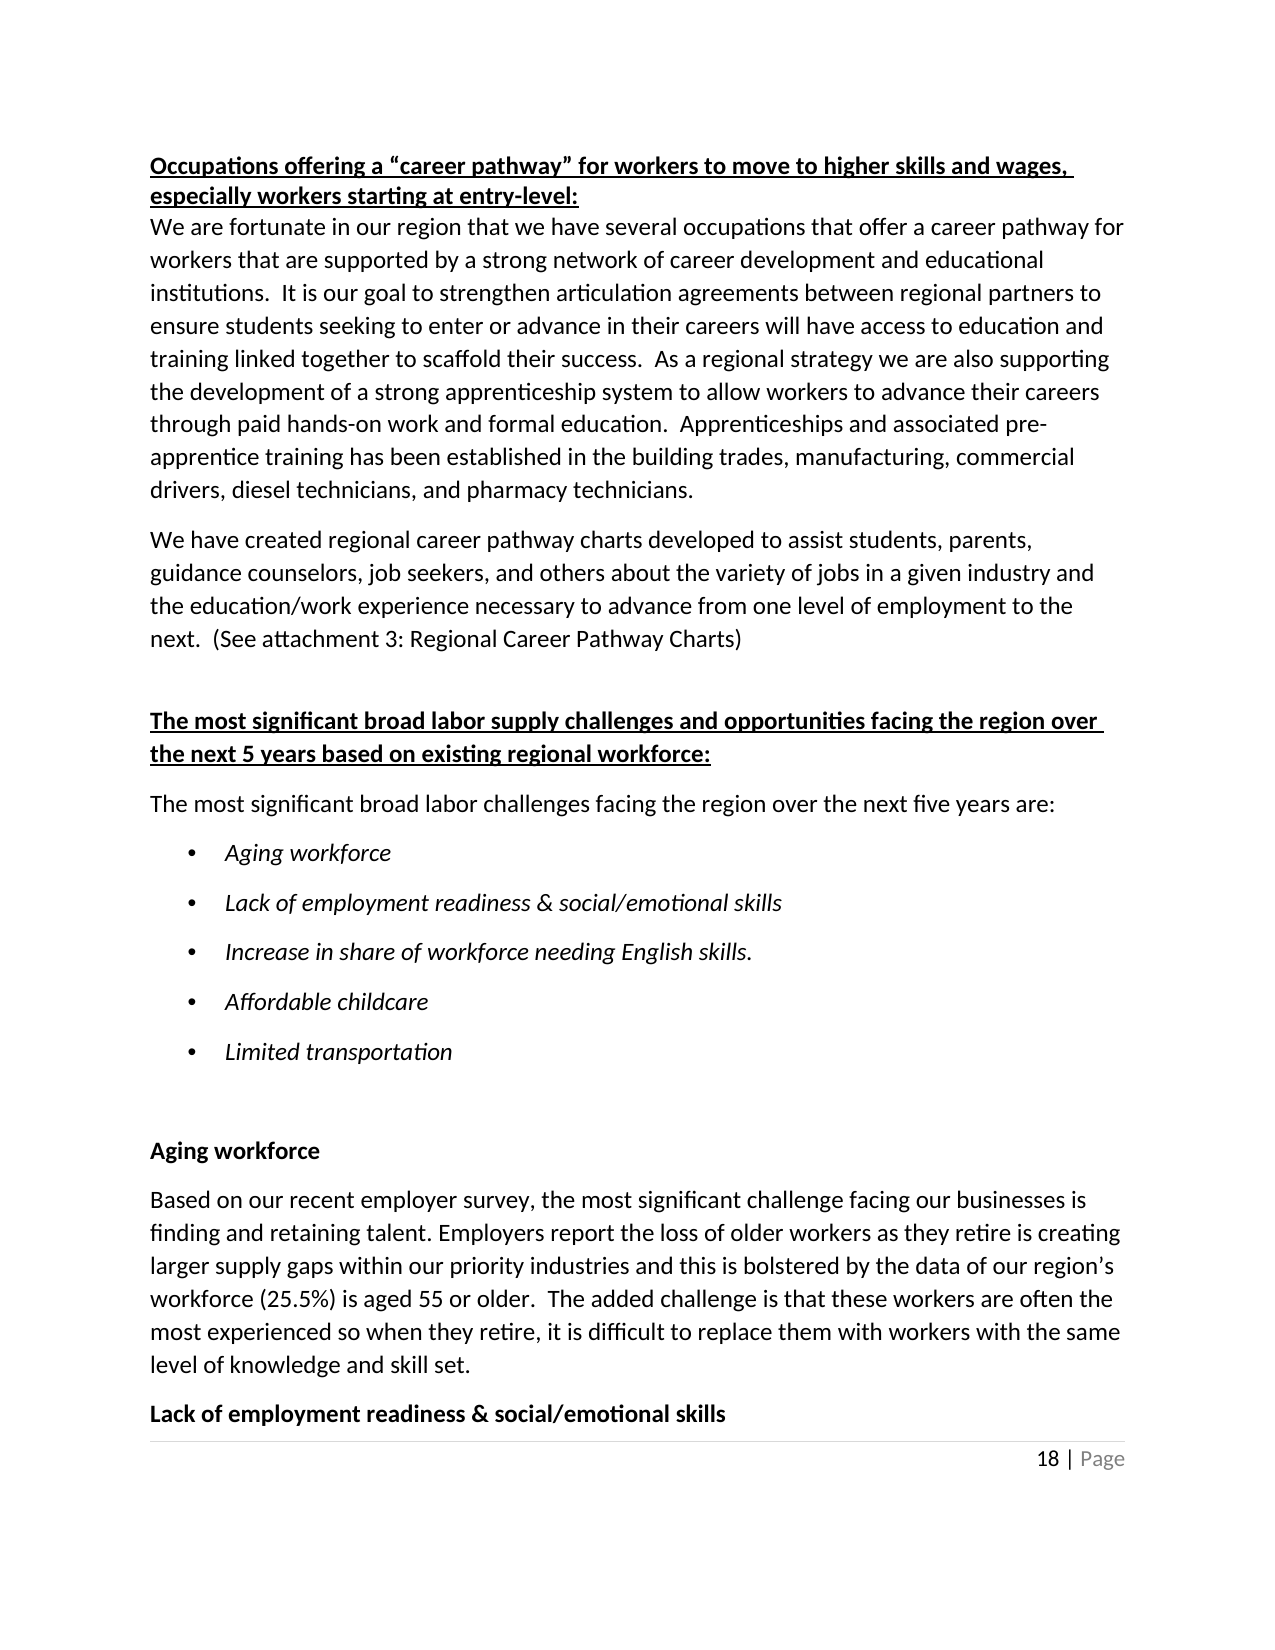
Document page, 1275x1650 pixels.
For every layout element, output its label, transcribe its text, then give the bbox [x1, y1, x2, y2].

list Limited transportation [187, 1036, 1125, 1066]
list Aging workforce [187, 837, 1125, 868]
list Increase in share of workforce needing English skills. [187, 936, 1125, 967]
text The most significant broad labor challenges facing the region over the next five years are: [150, 788, 1125, 818]
text The most significant broad labor supply challenges and opportunities facing the region over the next 5 years based on existing regional workforce: [150, 672, 1125, 769]
list Affordable childcare [187, 986, 1125, 1017]
list Lack of employment readiness & social/emotional skills [187, 887, 1125, 917]
text We are fortunate in our region that we have several occupations that offer a career pathway for workers that are supported by a strong network of career development and educational institutions. It is our goal to strengthen articulation agreements between regional partners to ensure students seeking to enter or advance in their careers will have access to education and training linked together to scaffold their success. As a regional strategy we are also supporting the development of a strong apprenticeship system to allow workers to advance their careers through paid hands-on work and formal education. Apprenticeships and associated pre-apprentice training has been established in the building trades, manufacturing, commercial drivers, diesel technicians, and pharmacy technicians. [150, 211, 1125, 505]
text Lack of employment readiness & social/emotional skills [150, 1398, 1125, 1429]
text Based on our recent employer survey, the most significant challenge facing our businesses is finding and retaining talent. Employers report the loss of older workers as they retire is creating larger supply gaps within our priority industries and this is bolstered by the data of our region’s workforce (25.5%) is aged 55 or older. The added challenge is that these workers are often the most experienced so when they retire, it is difficult to replace them with workers with the same level of knowledge and skill set. [150, 1184, 1125, 1379]
text We have created regional career pathway charts developed to assist students, parents, guidance counselors, job seekers, and others about the variety of jobs in a given industry and the education/work experience necessary to advance from one level of employment to the next. (See attachment 3: Regional Career Pathway Charts) [150, 524, 1125, 653]
text Occupations offering a “career pathway” for workers to move to higher skills and wages, especially workers starting at entry-level: [150, 150, 1125, 211]
text Aging workforce [150, 1135, 1125, 1165]
